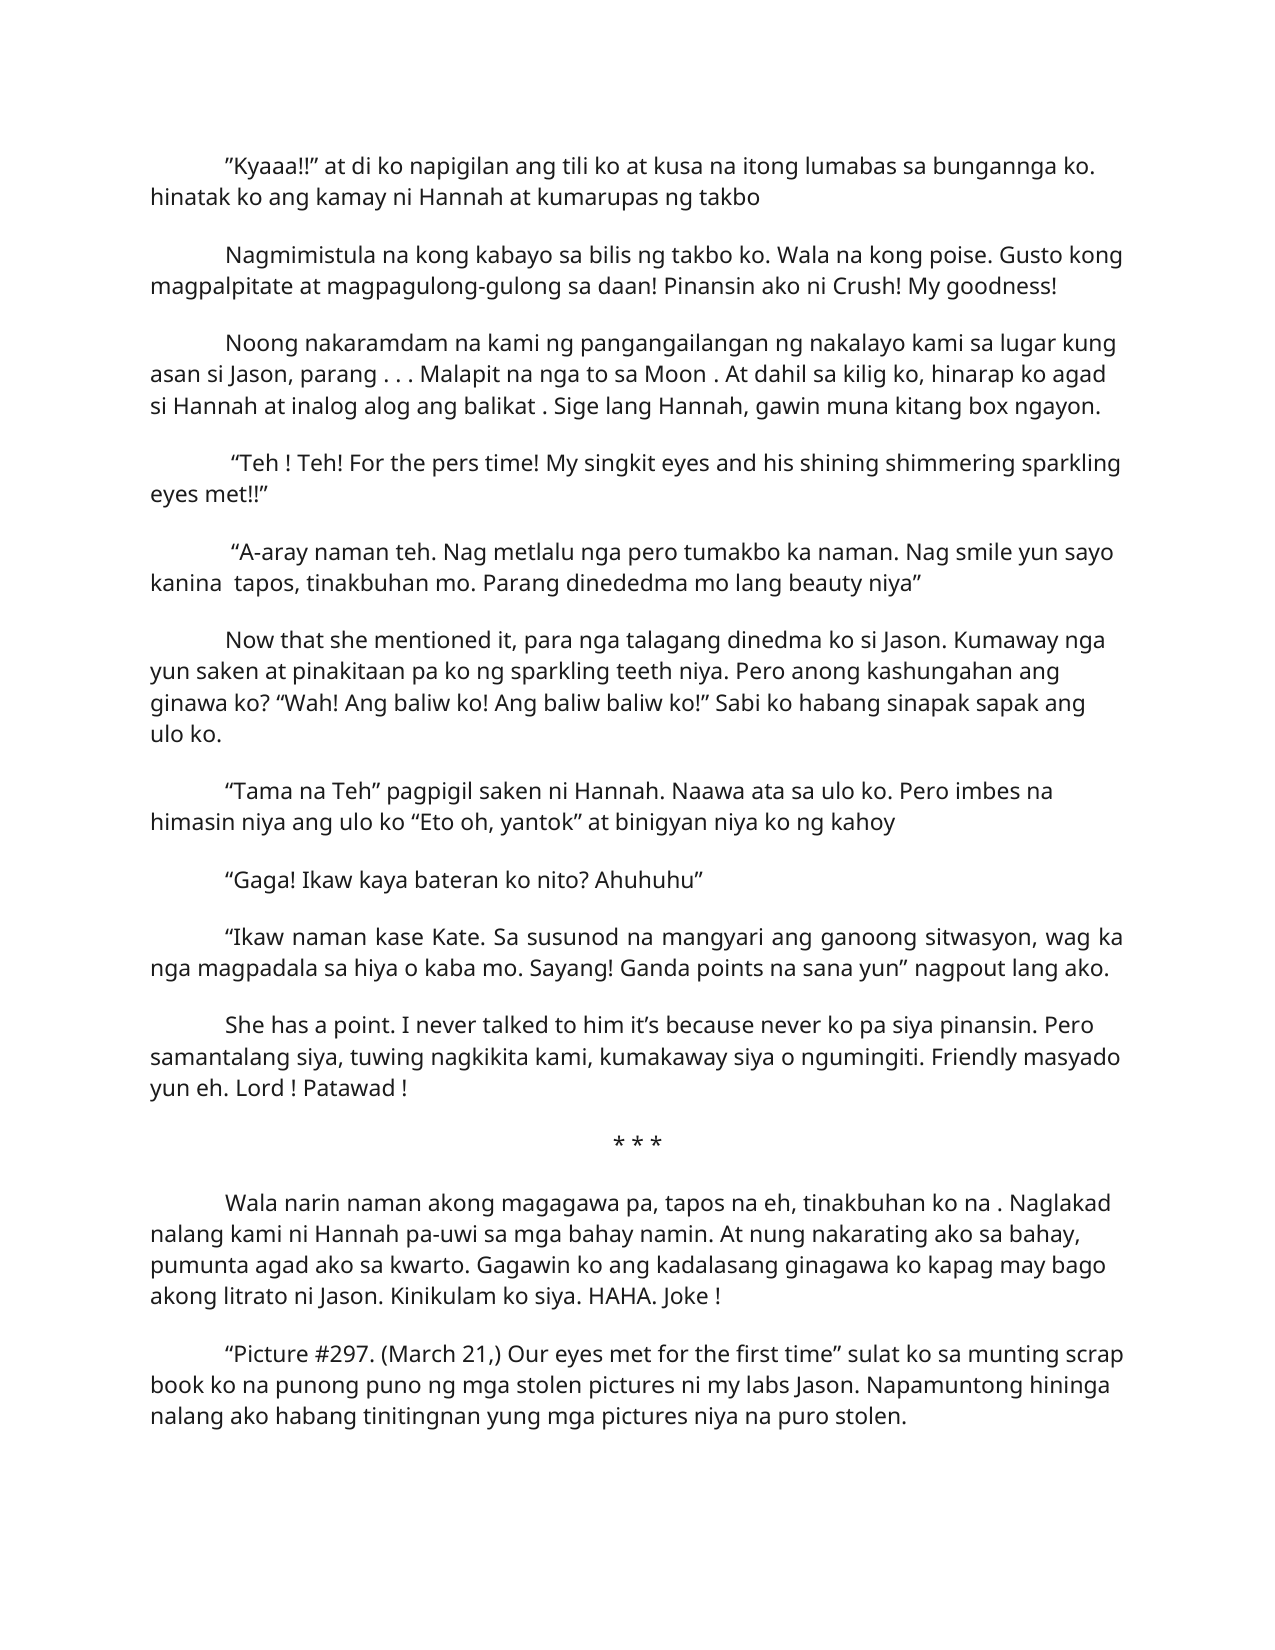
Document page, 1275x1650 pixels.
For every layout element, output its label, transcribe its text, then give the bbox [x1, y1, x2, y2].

text “Picture #297. (March 21,) Our eyes met for the first time” sulat ko sa munting scrap book ko na punong puno ng mga stolen pictures ni my labs Jason. Napamuntong hininga nalang ako habang tinitingnan yung mga pictures niya na puro stolen. [150, 1337, 1125, 1431]
text “Ikaw naman kase Kate. Sa susunod na mangyari ang ganoong sitwasyon, wag ka nga magpadala sa hiya o kaba mo. Sayang! Ganda points na sana yun” nagpout lang ako. [150, 921, 1125, 983]
text ”Kyaaa!!” at di ko napigilan ang tili ko at kusa na itong lumabas sa bungannga ko. hinatak ko ang kamay ni Hannah at kumarupas ng takbo [150, 150, 1125, 212]
text “Gaga! Ikaw kaya bateran ko nito? Ahuhuhu” [150, 863, 1125, 895]
text She has a point. I never talked to him it’s because never ko pa siya pinansin. Pero samantalang siya, tuwing nagkikita kami, kumakaway siya o ngumingiti. Friendly masyado yun eh. Lord ! Patawad ! [150, 1009, 1125, 1103]
text “A-aray naman teh. Nag metlalu nga pero tumakbo ka naman. Nag smile yun sayo kanina tapos, tinakbuhan mo. Parang dinededma mo lang beauty niya” [150, 535, 1125, 598]
text Noong nakaramdam na kami ng pangangailangan ng nakalayo kami sa lugar kung asan si Jason, parang . . . Malapit na nga to sa Moon . At dahil sa kilig ko, hinarap ko agad si Hannah at inalog alog ang balikat . Sige lang Hannah, gawin muna kitang box ngayon. [150, 327, 1125, 421]
text “Teh ! Teh! For the pers time! My singkit eyes and his shining shimmering sparkling eyes met!!” [150, 447, 1125, 509]
text “Tama na Teh” pagpigil saken ni Hannah. Naawa ata sa ulo ko. Pero imbes na himasin niya ang ulo ko “Eto oh, yantok” at binigyan niya ko ng kahoy [150, 775, 1125, 837]
text Now that she mentioned it, para nga talagang dinedma ko si Jason. Kumaway nga yun saken at pinakitaan pa ko ng sparkling teeth niya. Pero anong kashungahan ang ginawa ko? “Wah! Ang baliw ko! Ang baliw baliw ko!” Sabi ko habang sinapak sapak ang ulo ko. [150, 624, 1125, 749]
text Nagmimistula na kong kabayo sa bilis ng takbo ko. Wala na kong poise. Gusto kong magpalpitate at magpagulong-gulong sa daan! Pinansin ako ni Crush! My goodness! [150, 238, 1125, 301]
text Wala narin naman akong magagawa pa, tapos na eh, tinakbuhan ko na . Naglakad nalang kami ni Hannah pa-uwi sa mga bahay namin. At nung nakarating ako sa bahay, pumunta agad ako sa kwarto. Gagawin ko ang kadalasang ginagawa ko kapag may bago akong litrato ni Jason. Kinikulam ko siya. HAHA. Joke ! [150, 1186, 1125, 1311]
text * * * [150, 1129, 1125, 1160]
